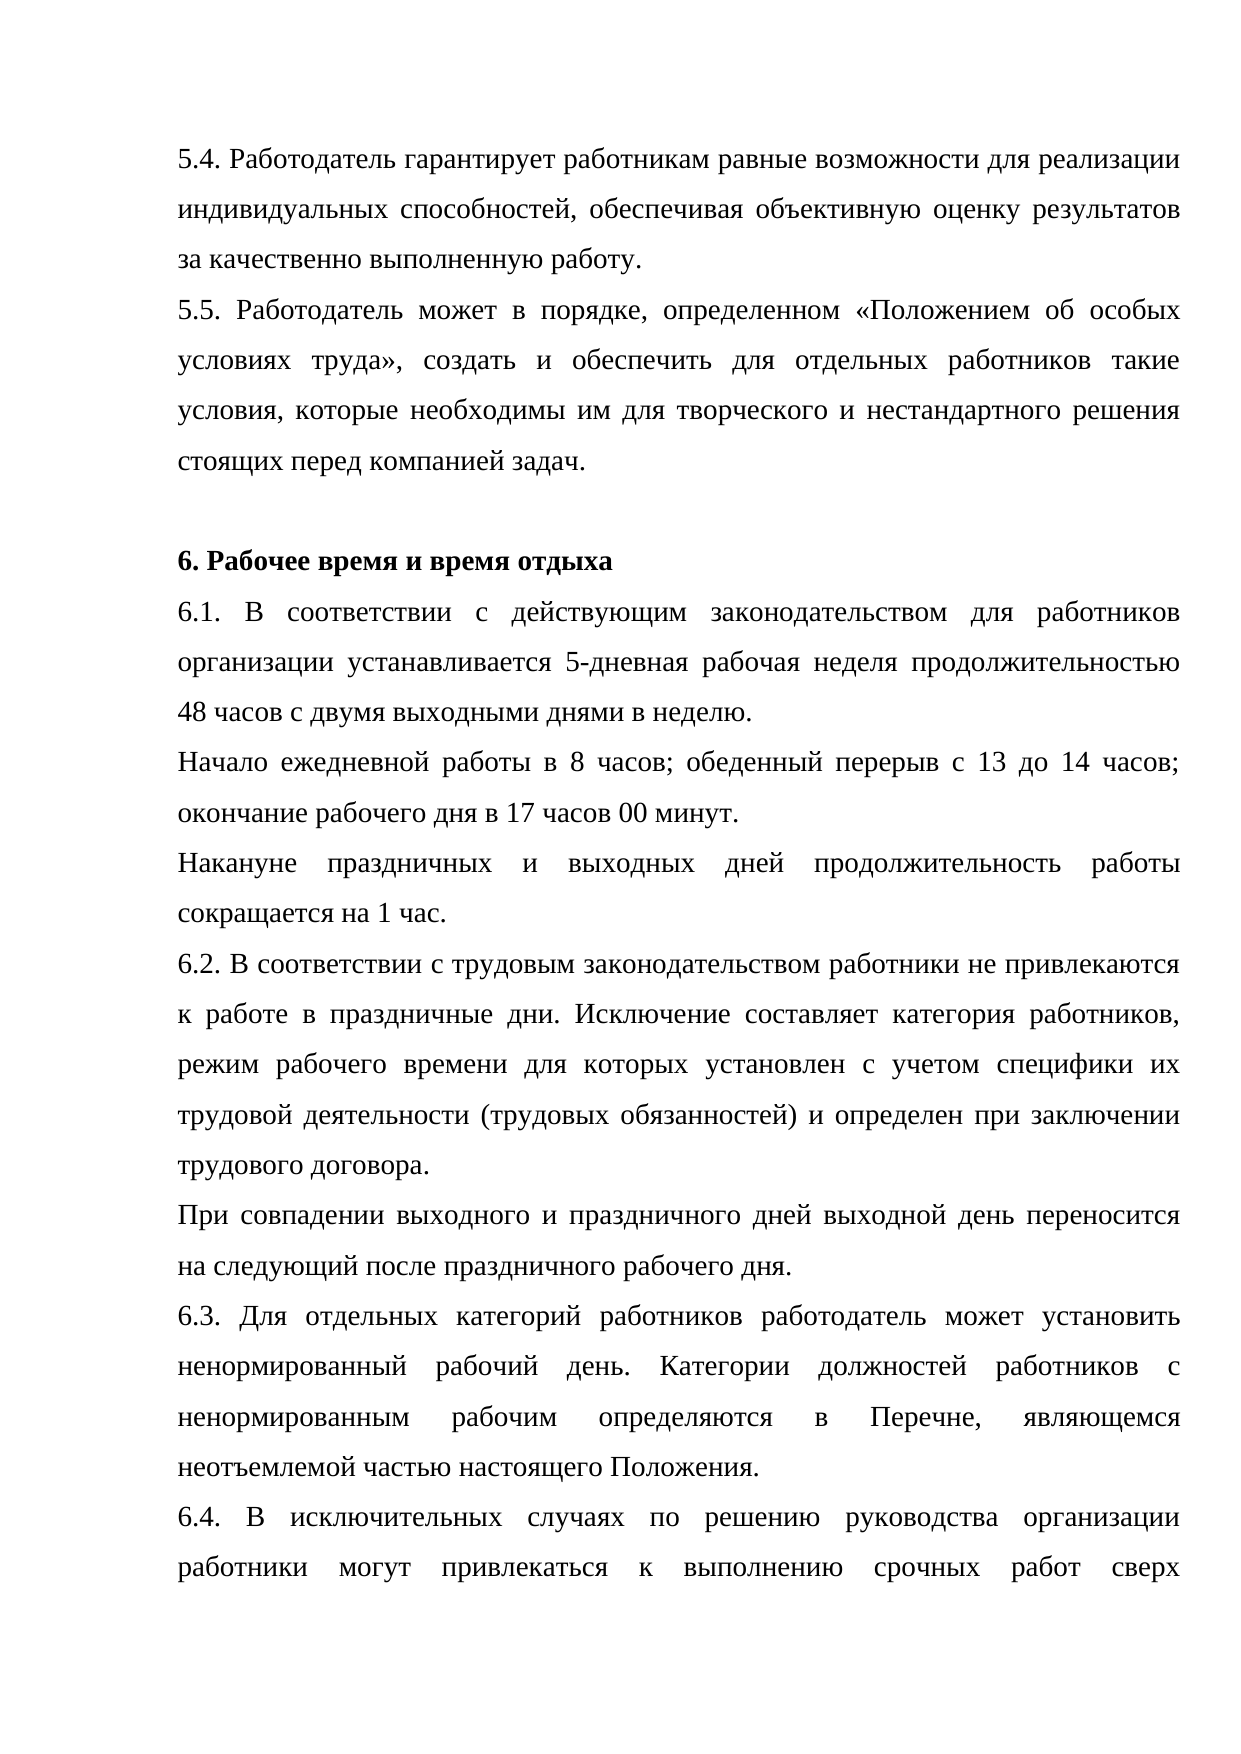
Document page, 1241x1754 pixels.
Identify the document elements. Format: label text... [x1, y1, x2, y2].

text 6.2. В соответствии с трудовым законодательством работники не привлекаются к работе в праздничные дни. Исключение составляет категория работников, режим рабочего времени для которых установлен с учетом специфики их трудовой деятельности (трудовых обязанностей) и определен при заключении трудового договора. [177, 946, 1181, 1181]
text Накануне праздничных и выходных дней продолжительность работы сокращается на 1 час. [177, 845, 1181, 929]
text 6.3. Для отдельных категорий работников работодатель может установить ненормированный рабочий день. Категории должностей работников с ненормированным рабочим определяются в Перечне, являющемся неотъемлемой частью настоящего Положения. [177, 1298, 1181, 1482]
text Начало ежедневной работы в 8 часов; обеденный перерыв с 13 до 14 часов; окончание рабочего дня в 17 часов 00 минут. [177, 744, 1181, 828]
text 5.5. Работодатель может в порядке, определенном «Положением об особых условиях труда», создать и обеспечить для отдельных работников такие условия, которые необходимы им для творческого и нестандартного решения стоящих перед компанией задач. [177, 292, 1181, 476]
text При совпадении выходного и праздничного дней выходной день переносится на следующий после праздничного рабочего дня. [177, 1197, 1181, 1281]
text 6. Рабочее время и время отдыха [177, 543, 1181, 577]
text 6.1. В соответствии с действующим законодательством для работников организации устанавливается 5-дневная рабочая неделя продолжительностью 48 часов с двумя выходными днями в неделю. [177, 594, 1181, 728]
text 5.4. Работодатель гарантирует работникам равные возможности для реализации индивидуальных способностей, обеспечивая объективную оценку результатов за качественно выполненную работу. [177, 141, 1181, 275]
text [177, 1499, 1181, 1583]
